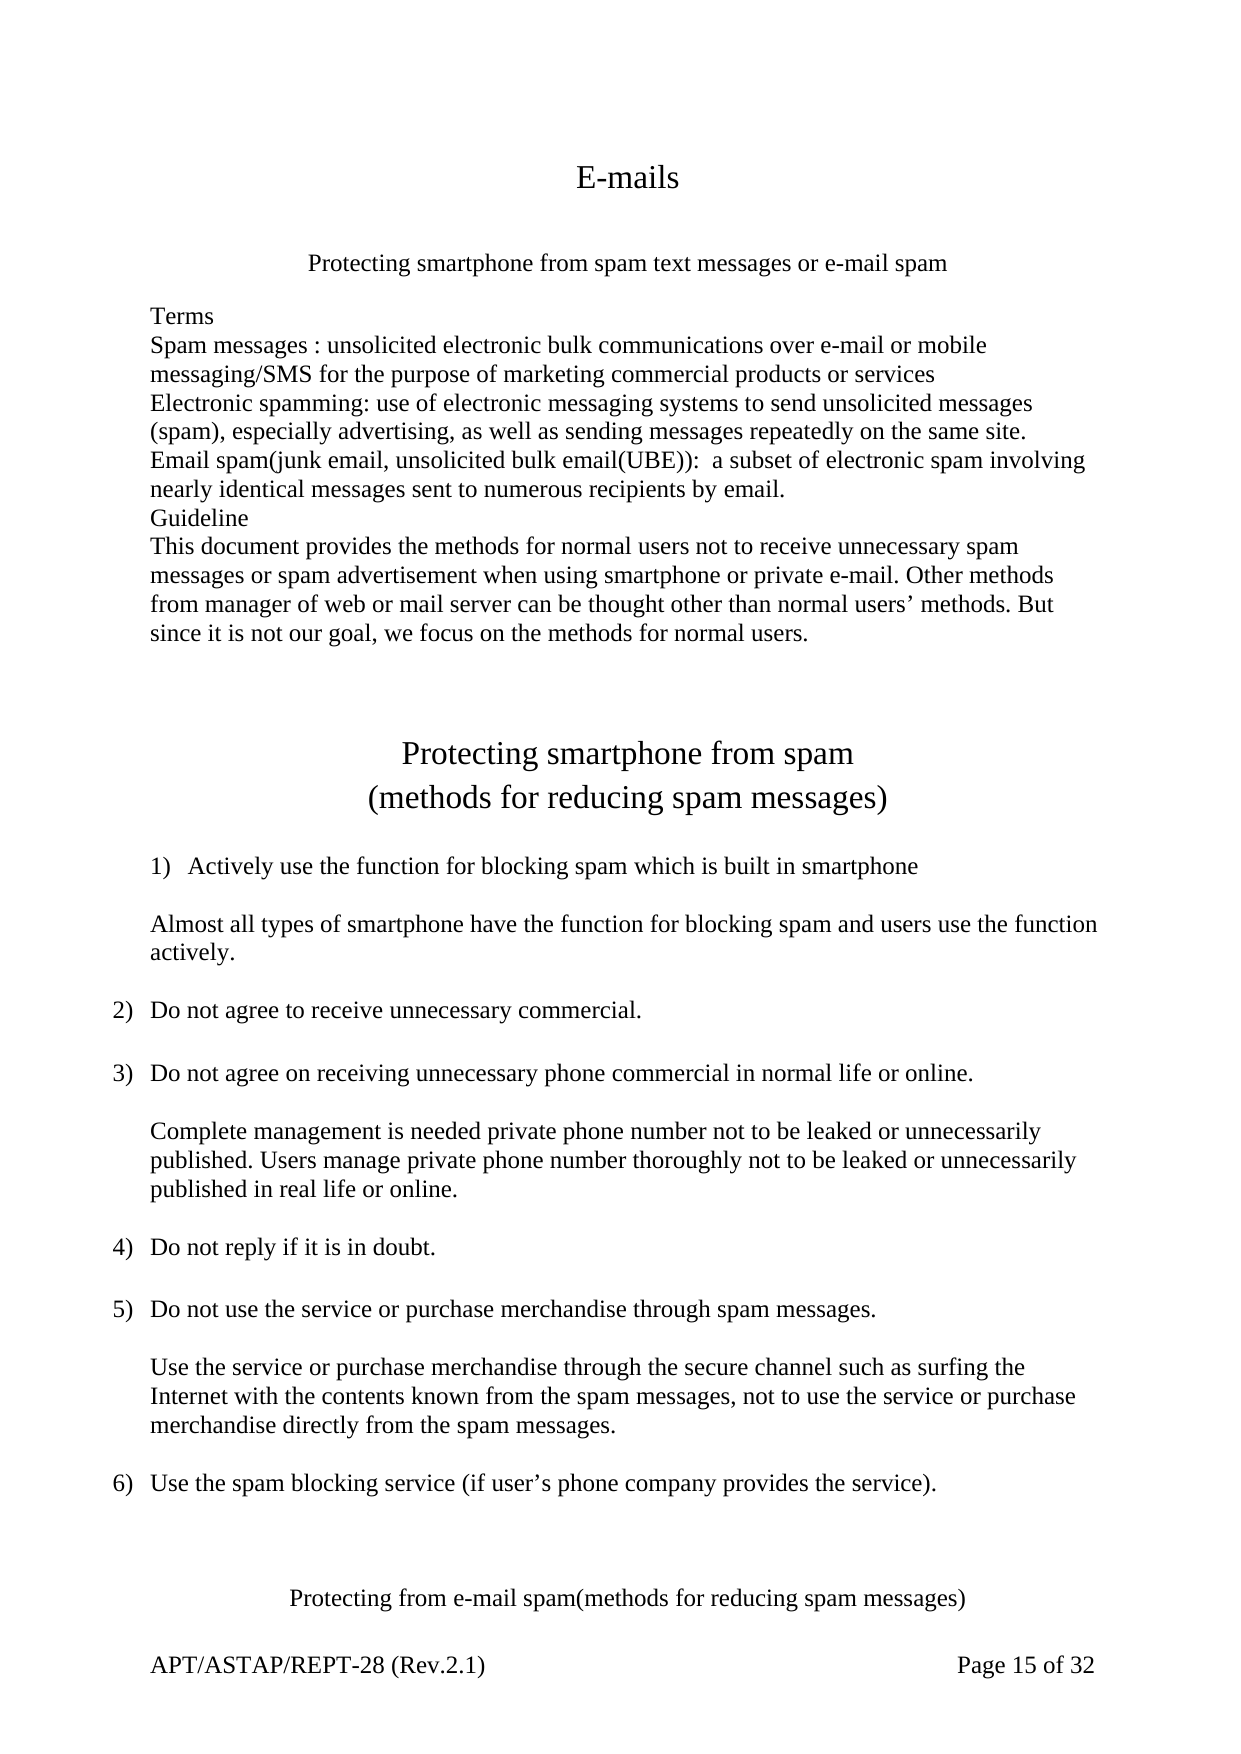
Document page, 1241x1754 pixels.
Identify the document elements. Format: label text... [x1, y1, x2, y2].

list Actively use the function for blocking spam which is built in smartphone [150, 851, 1105, 879]
text Protecting smartphone from spam (methods for reducing spam messages) [150, 733, 1105, 816]
text Electronic spamming: use of electronic messaging systems to send unsolicited messages (spam), especially advertising, as well as sending messages repeatedly on the same site. [150, 388, 1105, 445]
text Do not use the service or purchase merchandise through spam messages. [112, 1294, 1105, 1323]
text Spam messages : unsolicited electronic bulk communications over e-mail or mobile messaging/SMS for the purpose of marketing commercial products or services [150, 330, 1105, 388]
text Almost all types of smartphone have the function for blocking spam and users use the function actively. [150, 909, 1105, 966]
text Do not agree to receive unnecessary commercial. [112, 995, 1105, 1058]
subtitle Terms [150, 301, 1105, 330]
text Use the spam blocking service (if user’s phone company provides the service). [112, 1468, 1105, 1496]
text Email spam(junk email, unsolicited bulk email(UBE)): a subset of electronic spam involving nearly identical messages sent to numerous recipients by email. [150, 445, 1105, 503]
text This document provides the methods for normal users not to receive unnecessary spam messages or spam advertisement when using smartphone or private e-mail. Other methods from manager of web or mail server can be thought other than normal users’ methods. But since it is not our goal, we focus on the methods for normal users. [150, 531, 1105, 646]
text Protecting from e-mail spam(methods for reducing spam messages) [150, 1583, 1105, 1612]
text Do not reply if it is in doubt. [112, 1232, 1105, 1294]
text Do not agree on receiving unnecessary phone commercial in normal life or online. [112, 1058, 1105, 1087]
title E-mails [150, 157, 1105, 196]
subtitle Protecting smartphone from spam text messages or e-mail spam [150, 248, 1105, 276]
subtitle Guideline [150, 503, 1105, 531]
text Complete management is needed private phone number not to be leaked or unnecessarily published. Users manage private phone number thoroughly not to be leaked or unnecessarily published in real life or online. [150, 1116, 1105, 1202]
text Use the service or purchase merchandise through the secure channel such as surfing the Internet with the contents known from the spam messages, not to use the service or purchase merchandise directly from the spam messages. [150, 1352, 1105, 1438]
